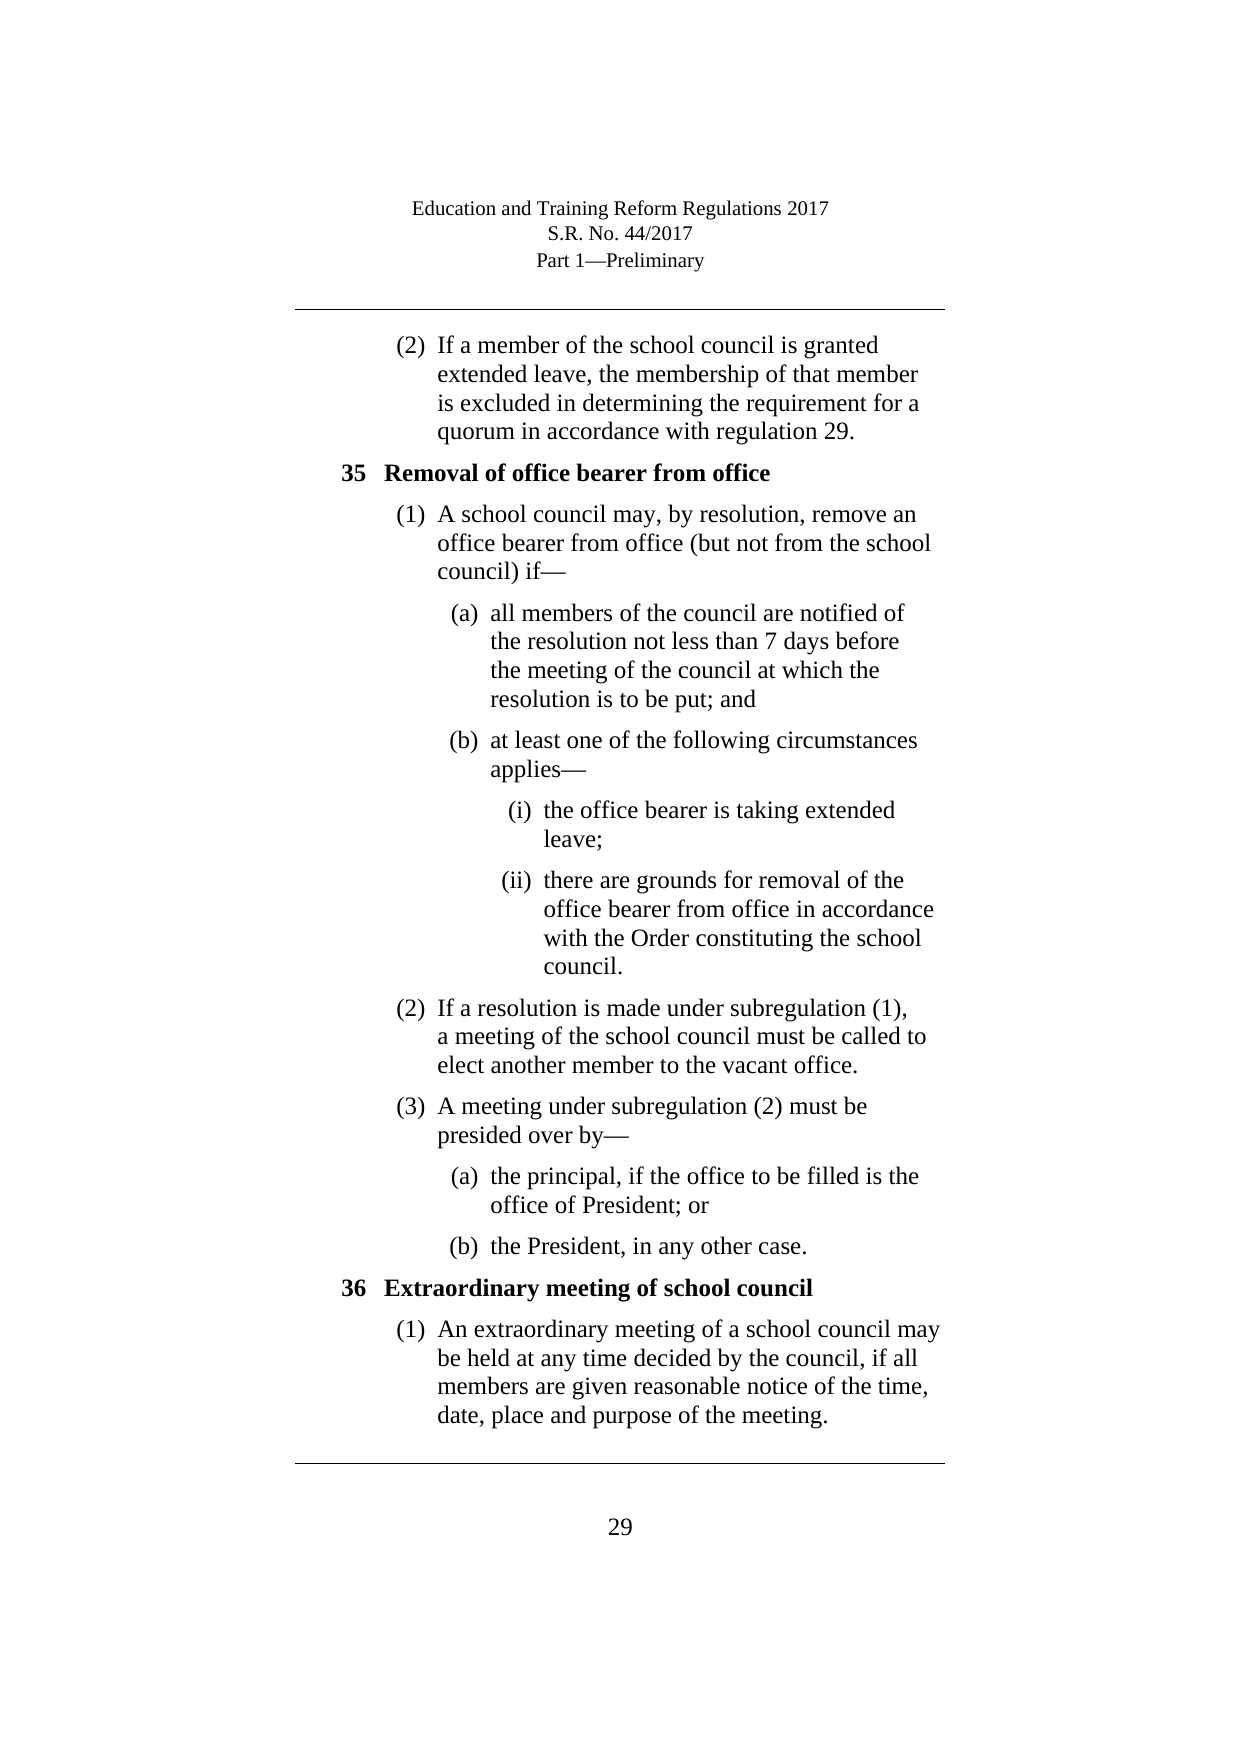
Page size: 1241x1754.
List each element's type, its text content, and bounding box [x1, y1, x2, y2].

subtitle (i) the office bearer is taking extended leave; [295, 795, 945, 853]
subtitle (b) the President, in any other case. [295, 1231, 945, 1260]
subtitle 36 Extraordinary meeting of school council [295, 1273, 945, 1301]
subtitle (1) A school council may, by resolution, remove an office bearer from office (but not from the school council) if— [295, 499, 945, 585]
subtitle (2) If a member of the school council is granted extended leave, the membership of that member is excluded in determining the requirement for a quorum in accordance with regulation 29. [295, 330, 945, 445]
subtitle (a) the principal, if the office to be filled is the office of President; or [295, 1161, 945, 1219]
subtitle (ii) there are grounds for removal of the office bearer from office in accordance with the Order constituting the school council. [295, 865, 945, 980]
subtitle (1) An extraordinary meeting of a school council may be held at any time decided by the council, if all members are given reasonable notice of the time, date, place and purpose of the meeting. [295, 1314, 945, 1429]
subtitle (b) at least one of the following circumstances applies— [295, 725, 945, 783]
subtitle (3) A meeting under subregulation (2) must be presided over by— [295, 1091, 945, 1149]
subtitle 35 Removal of office bearer from office [295, 458, 945, 486]
subtitle (2) If a resolution is made under subregulation (1), a meeting of the school council must be called to elect another member to the vacant office. [295, 993, 945, 1079]
subtitle (a) all members of the council are notified of the resolution not less than 7 days before the meeting of the council at which the resolution is to be put; and [295, 598, 945, 713]
